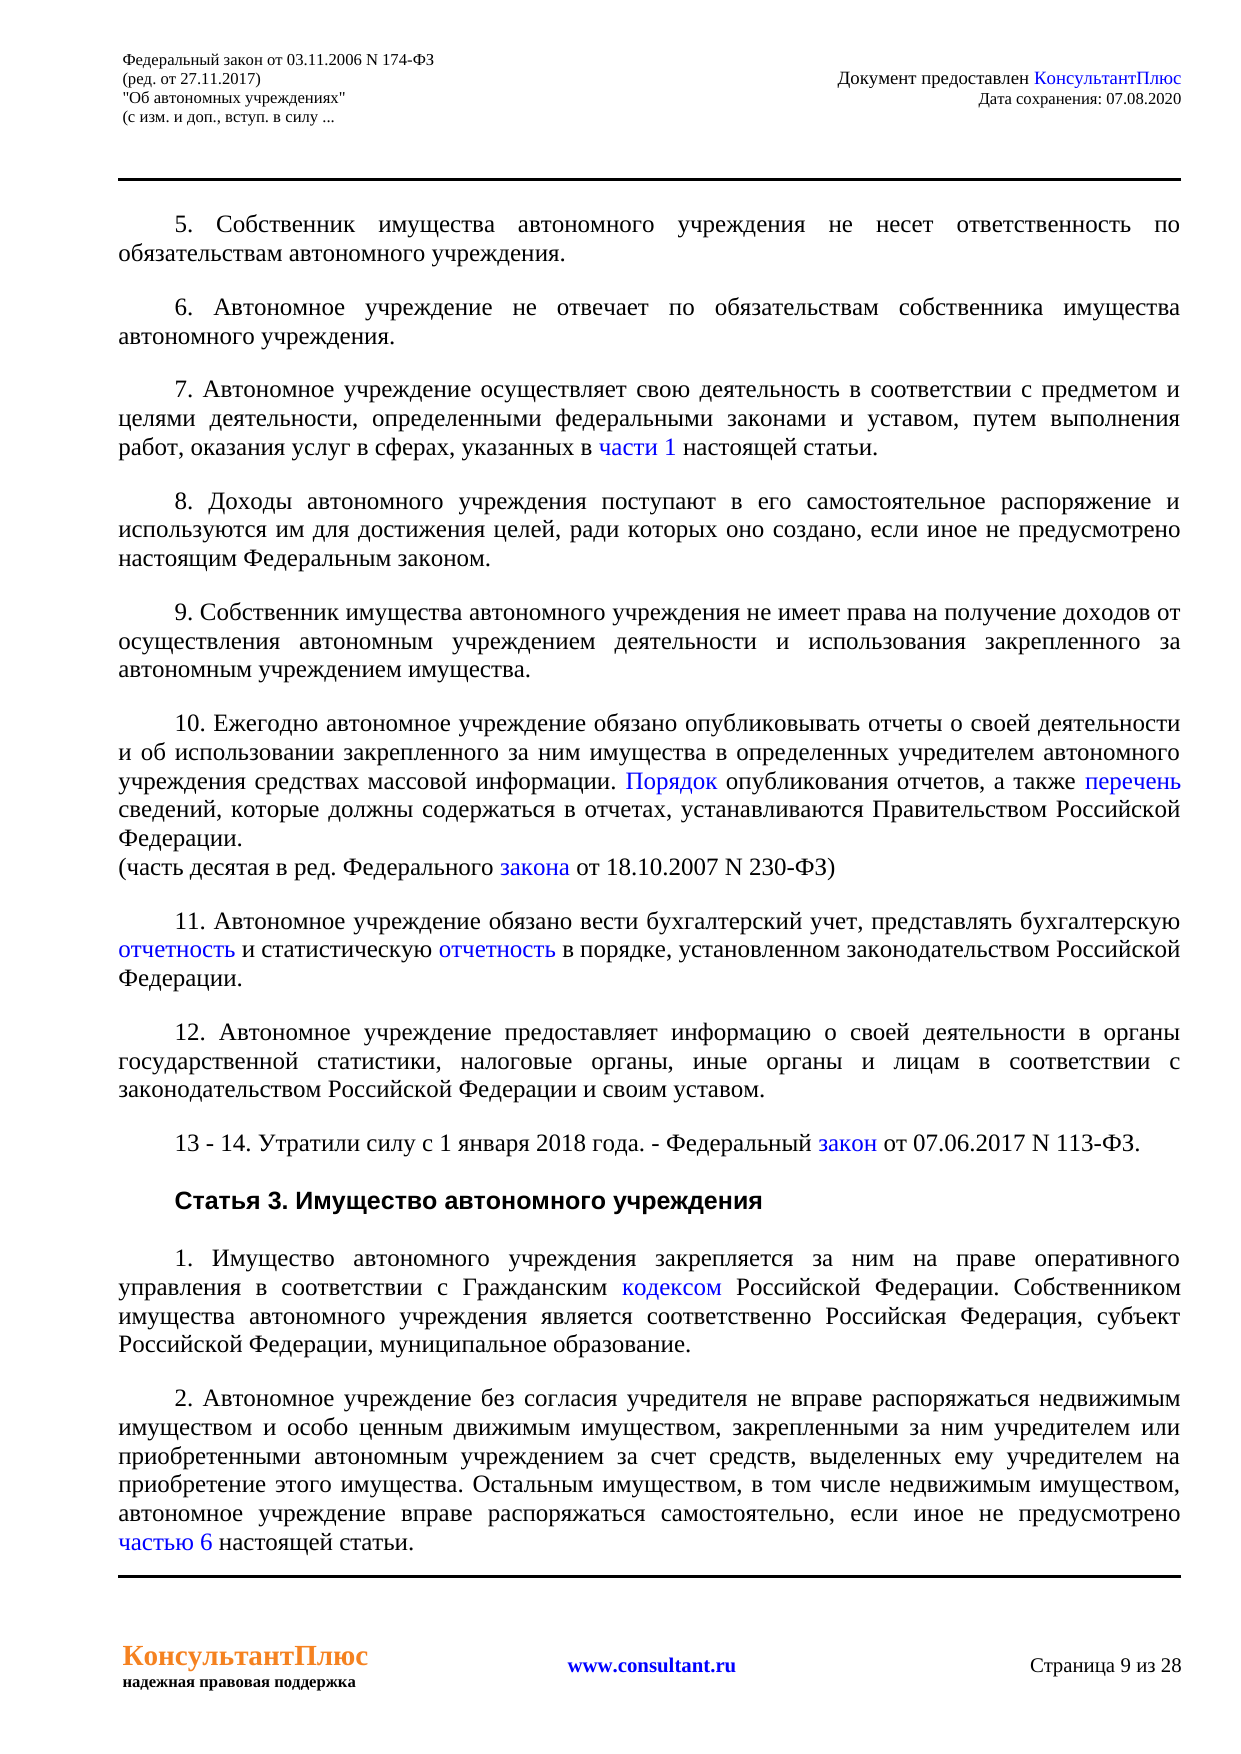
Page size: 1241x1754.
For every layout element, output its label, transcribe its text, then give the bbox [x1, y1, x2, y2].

text (часть десятая в ред. Федерального закона от 18.10.2007 N 230-ФЗ) [118, 852, 1181, 881]
text 11. Автономное учреждение обязано вести бухгалтерский учет, представлять бухгалтерскую отчетность и статистическую отчетность в порядке, установленном законодательством Российской Федерации. [118, 906, 1181, 992]
text 6. Автономное учреждение не отвечает по обязательствам собственника имущества автономного учреждения. [118, 292, 1181, 349]
text 9. Собственник имущества автономного учреждения не имеет права на получение доходов от осуществления автономным учреждением деятельности и использования закрепленного за автономным учреждением имущества. [118, 597, 1181, 683]
text 10. Ежегодно автономное учреждение обязано опубликовывать отчеты о своей деятельности и об использовании закрепленного за ним имущества в определенных учредителем автономного учреждения средствах массовой информации. Порядок опубликования отчетов, а также перечень сведений, которые должны содержаться в отчетах, устанавливаются Правительством Российской Федерации. [118, 708, 1181, 852]
text 12. Автономное учреждение предоставляет информацию о своей деятельности в органы государственной статистики, налоговые органы, иные органы и лицам в соответствии с законодательством Российской Федерации и своим уставом. [118, 1017, 1181, 1103]
text 2. Автономное учреждение без согласия учредителя не вправе распоряжаться недвижимым имуществом и особо ценным движимым имуществом, закрепленными за ним учредителем или приобретенными автономным учреждением за счет средств, выделенных ему учредителем на приобретение этого имущества. Остальным имуществом, в том числе недвижимым имуществом, автономное учреждение вправе распоряжаться самостоятельно, если иное не предусмотрено частью 6 настоящей статьи. [118, 1383, 1181, 1556]
text 5. Собственник имущества автономного учреждения не несет ответственность по обязательствам автономного учреждения. [118, 209, 1181, 267]
text 1. Имущество автономного учреждения закрепляется за ним на праве оперативного управления в соответствии с Гражданским кодексом Российской Федерации. Собственником имущества автономного учреждения является соответственно Российская Федерация, субъект Российской Федерации, муниципальное образование. [118, 1243, 1181, 1358]
title Статья 3. Имущество автономного учреждения [118, 1186, 1181, 1214]
text 8. Доходы автономного учреждения поступают в его самостоятельное распоряжение и используются им для достижения целей, ради которых оно создано, если иное не предусмотрено настоящим Федеральным законом. [118, 486, 1181, 572]
text 13 - 14. Утратили силу с 1 января 2018 года. - Федеральный закон от 07.06.2017 N 113-ФЗ. [118, 1128, 1181, 1157]
text 7. Автономное учреждение осуществляет свою деятельность в соответствии с предметом и целями деятельности, определенными федеральными законами и уставом, путем выполнения работ, оказания услуг в сферах, указанных в части 1 настоящей статьи. [118, 374, 1181, 461]
